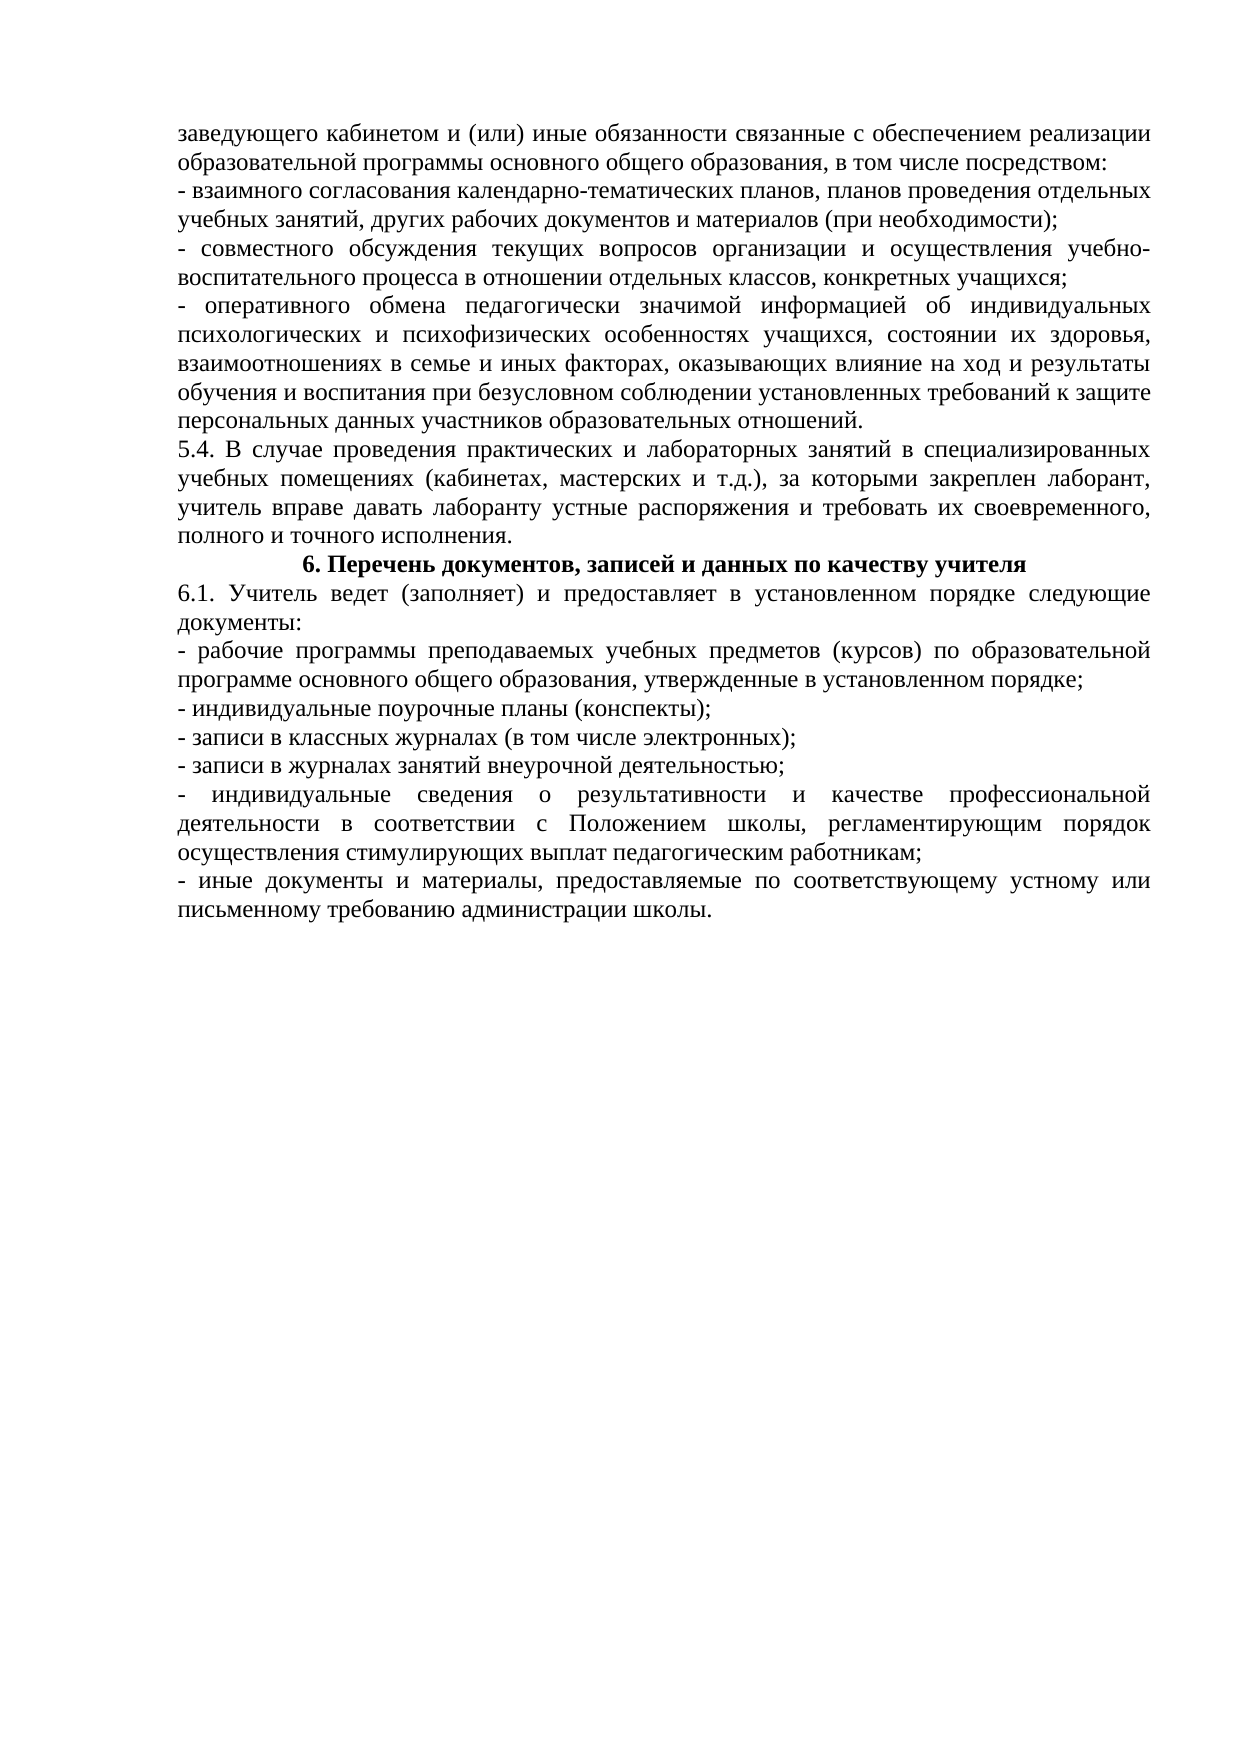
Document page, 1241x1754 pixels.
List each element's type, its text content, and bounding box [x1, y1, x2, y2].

text - записи в журналах занятий внеурочной деятельностью; [177, 751, 1152, 779]
text - индивидуальные поурочные планы (конспекты); [177, 693, 1152, 722]
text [177, 118, 1152, 176]
text 5.4. В случае проведения практических и лабораторных занятий в специализированных учебных помещениях (кабинетах, мастерских и т.д.), за которыми закреплен лаборант, учитель вправе давать лаборанту устные распоряжения и требовать их своевременного, полного и точного исполнения. [177, 434, 1152, 549]
text - взаимного согласования календарно-тематических планов, планов проведения отдельных учебных занятий, других рабочих документов и материалов (при необходимости); [177, 176, 1152, 233]
text 6. Перечень документов, записей и данных по качеству учителя [177, 549, 1152, 578]
text - записи в классных журналах (в том числе электронных); [177, 722, 1152, 751]
text - совместного обсуждения текущих вопросов организации и осуществления учебно-воспитательного процесса в отношении отдельных классов, конкретных учащихся; [177, 233, 1152, 291]
text 6.1. Учитель ведет (заполняет) и предоставляет в установленном порядке следующие документы: [177, 578, 1152, 636]
text - индивидуальные сведения о результативности и качестве профессиональной деятельности в соответствии с Положением школы, регламентирующим порядок осуществления стимулирующих выплат педагогическим работникам; [177, 779, 1152, 866]
text - рабочие программы преподаваемых учебных предметов (курсов) по образовательной программе основного общего образования, утвержденные в установленном порядке; [177, 636, 1152, 693]
text - оперативного обмена педагогически значимой информацией об индивидуальных психологических и психофизических особенностях учащихся, состоянии их здоровья, взаимоотношениях в семье и иных факторах, оказывающих влияние на ход и результаты обучения и воспитания при безусловном соблюдении установленных требований к защите персональных данных участников образовательных отношений. [177, 291, 1152, 434]
text - иные документы и материалы, предоставляемые по соответствующему устному или письменному требованию администрации школы. [177, 866, 1152, 923]
